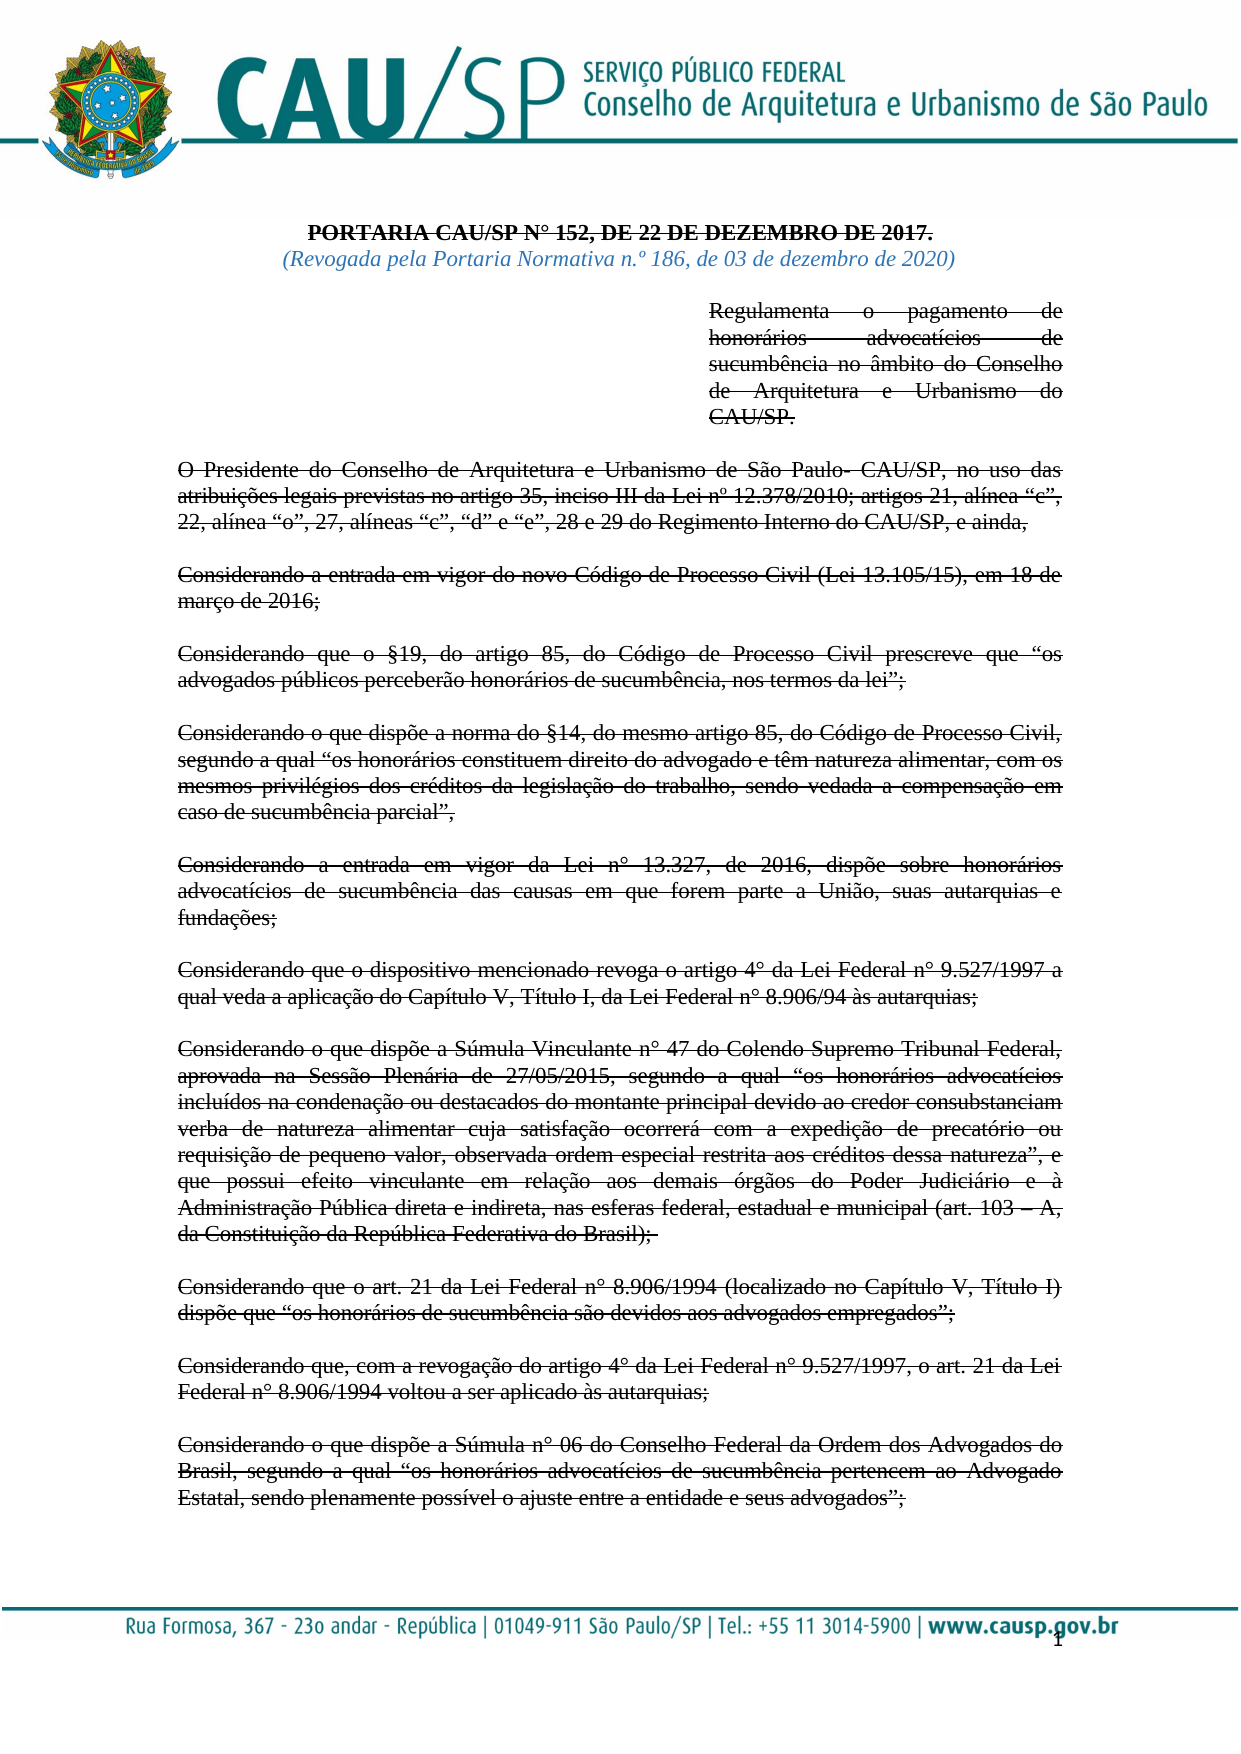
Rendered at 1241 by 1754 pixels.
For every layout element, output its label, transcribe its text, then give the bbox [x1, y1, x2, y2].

text Regulamenta o pagamento de honorários advocatícios de sucumbência no âmbito do Conselho de Arquitetura e Urbanismo do CAU/SP. [709, 366, 1063, 391]
text Considerando que o art. 21 da Lei Federal n° 8.906/1994 (localizado no Capítulo V, Título I) dispõe que “os honorários de sucumbência são devidos aos advogados empregados”; [177, 1273, 1063, 1325]
text Considerando o que dispõe a norma do §14, do mesmo artigo 85, do Código de Processo Civil, segundo a qual “os honorários constituem direito do advogado e têm natureza alimentar, com os mesmos privilégios dos créditos da legislação do trabalho, sendo vedada a compensação em caso de sucumbência parcial”, [177, 761, 1063, 786]
text Considerando o que dispõe a norma do §14, do mesmo artigo 85, do Código de Processo Civil, segundo a qual “os honorários constituem direito do advogado e têm natureza alimentar, com os mesmos privilégios dos créditos da legislação do trabalho, sendo vedada a compensação em caso de sucumbência parcial”, [177, 788, 1063, 825]
text Considerando que, com a revogação do artigo 4° da Lei Federal n° 9.527/1997, o art. 21 da Lei Federal n° 8.906/1994 voltou a ser aplicado às autarquias; [177, 1352, 1063, 1404]
text Regulamenta o pagamento de honorários advocatícios de sucumbência no âmbito do Conselho de Arquitetura e Urbanismo do CAU/SP. [709, 313, 1063, 338]
text Considerando que o dispositivo mencionado revoga o artigo 4° da Lei Federal n° 9.527/1997 a qual veda a aplicação do Capítulo V, Título I, da Lei Federal n° 8.906/94 às autarquias; [177, 972, 1063, 1009]
text Considerando o que dispõe a Súmula n° 06 do Conselho Federal da Ordem dos Advogados do Brasil, segundo a qual “os honorários advocatícios de sucumbência pertencem ao Advogado Estatal, sendo plenamente possível o ajuste entre a entidade e seus advogados”; [177, 1472, 1063, 1510]
text O Presidente do Conselho de Arquitetura e Urbanismo de São Paulo- CAU/SP, no uso das atribuições legais previstas no artigo 35, inciso III da Lei nº 12.378/2010; artigos 21, alínea “c”, 22, alínea “o”, 27, alíneas “c”, “d” e “e”, 28 e 29 do Regimento Interno do CAU/SP, e ainda, [177, 471, 1063, 535]
text Considerando que o §19, do artigo 85, do Código de Processo Civil prescreve que “os advogados públicos perceberão honorários de sucumbência, nos termos da lei”; [177, 656, 1063, 693]
text Regulamenta o pagamento de honorários advocatícios de sucumbência no âmbito do Conselho de Arquitetura e Urbanismo do CAU/SP. [709, 340, 1063, 365]
text (Revogada pela Portaria Normativa n.º 186, de 03 de dezembro de 2020) [177, 245, 1063, 271]
text Considerando a entrada em vigor da Lei n° 13.327, de 2016, dispõe sobre honorários advocatícios de sucumbência das causas em que forem parte a União, suas autarquias e fundações; [177, 866, 1063, 930]
text Considerando a entrada em vigor da Lei n° 13.327, de 2016, dispõe sobre honorários advocatícios de sucumbência das causas em que forem parte a União, suas autarquias e fundações; [177, 851, 1063, 865]
text Considerando a entrada em vigor do novo Código de Processo Civil (Lei 13.105/15), em 18 de março de 2016; [177, 561, 1063, 614]
text Considerando que o §19, do artigo 85, do Código de Processo Civil prescreve que “os advogados públicos perceberão honorários de sucumbência, nos termos da lei”; [177, 640, 1063, 655]
text PORTARIA CAU/SP N° 152, DE 22 DE DEZEMBRO DE 2017. [177, 148, 1063, 245]
picture [0, 0, 1238, 219]
text Regulamenta o pagamento de honorários advocatícios de sucumbência no âmbito do Conselho de Arquitetura e Urbanismo do CAU/SP. [709, 392, 1063, 429]
picture [1, 1606, 1239, 1639]
text Considerando o que dispõe a Súmula n° 06 do Conselho Federal da Ordem dos Advogados do Brasil, segundo a qual “os honorários advocatícios de sucumbência pertencem ao Advogado Estatal, sendo plenamente possível o ajuste entre a entidade e seus advogados”; [177, 1446, 1063, 1471]
text Considerando que o dispositivo mencionado revoga o artigo 4° da Lei Federal n° 9.527/1997 a qual veda a aplicação do Capítulo V, Título I, da Lei Federal n° 8.906/94 às autarquias; [177, 956, 1063, 971]
text Considerando o que dispõe a norma do §14, do mesmo artigo 85, do Código de Processo Civil, segundo a qual “os honorários constituem direito do advogado e têm natureza alimentar, com os mesmos privilégios dos créditos da legislação do trabalho, sendo vedada a compensação em caso de sucumbência parcial”, [177, 719, 1063, 760]
